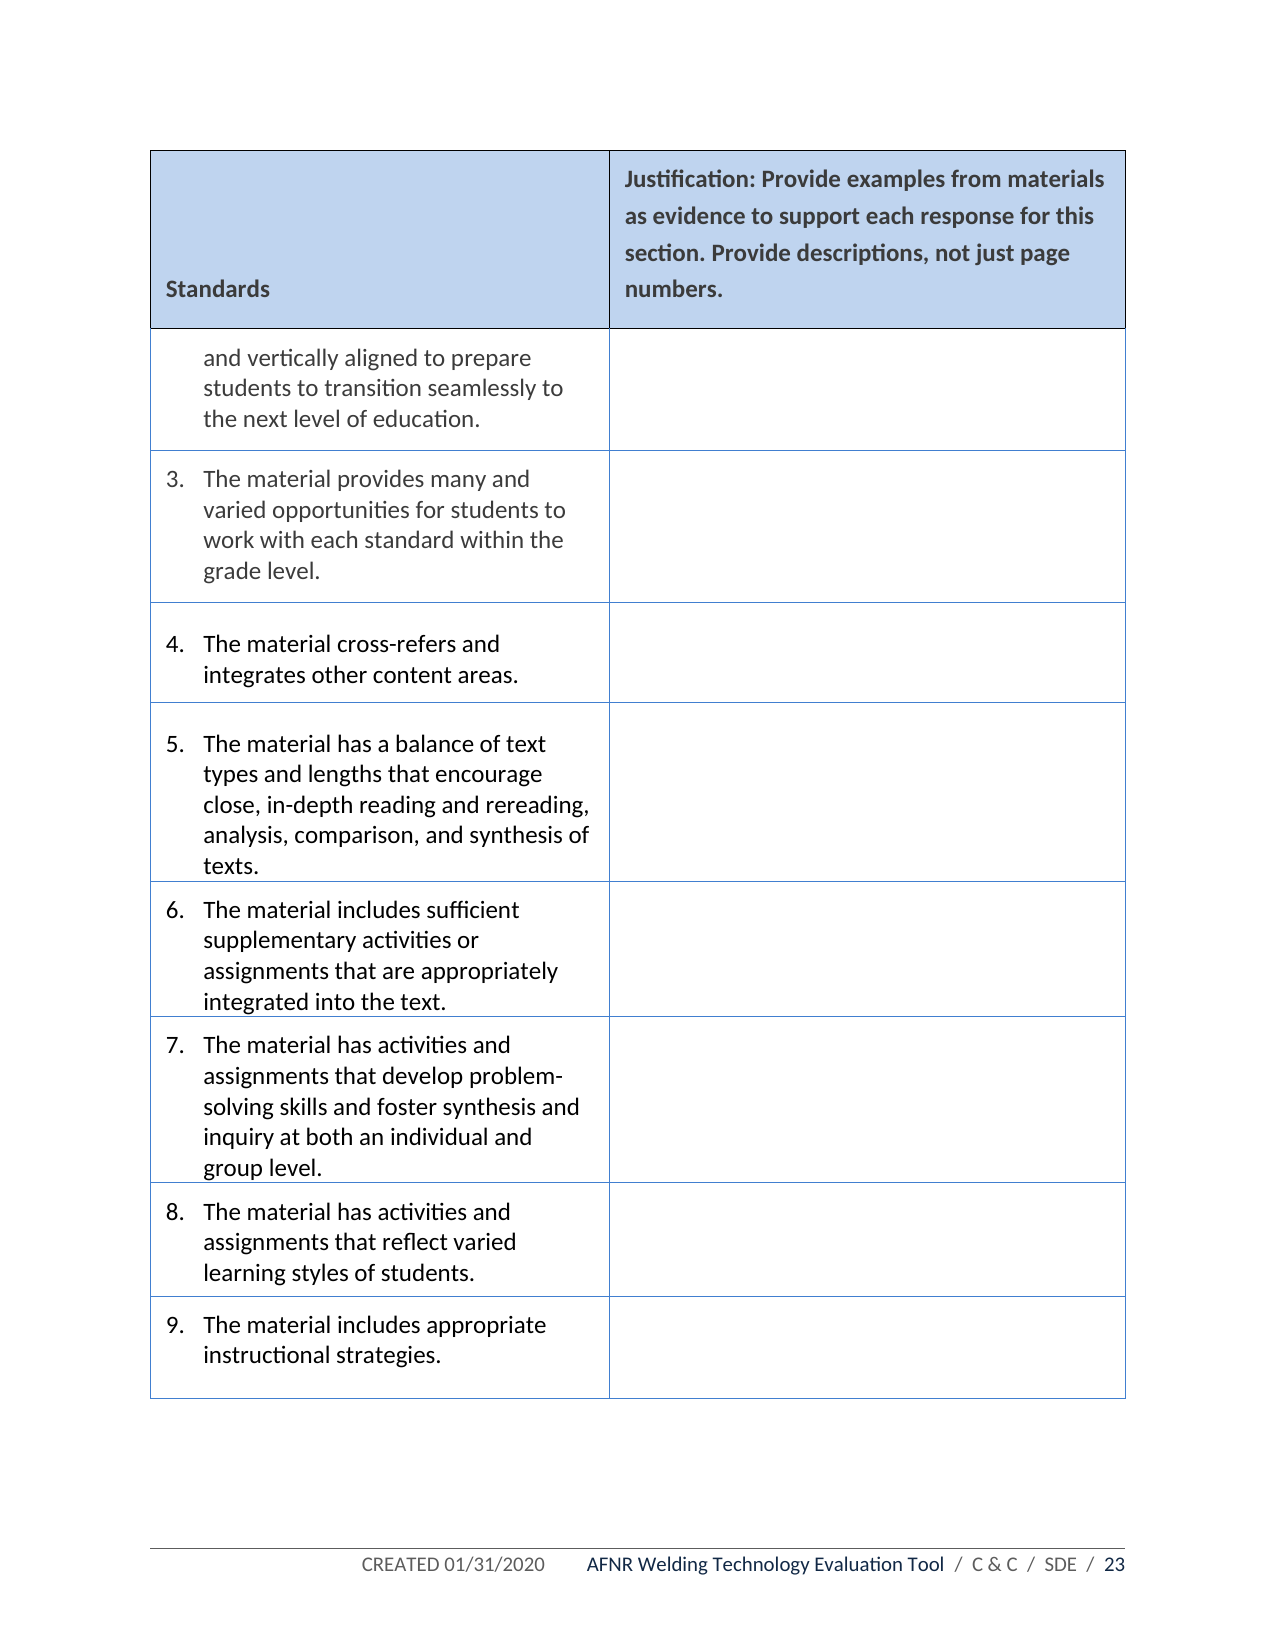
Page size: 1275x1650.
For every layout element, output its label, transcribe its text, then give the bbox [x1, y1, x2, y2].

table_cell [610, 329, 1125, 450]
table_cell [610, 1183, 1125, 1296]
table_header Justification: Provide examples from materials as evidence to support each response for this section. Provide descriptions, not just page numbers. [610, 151, 1125, 328]
table_cell [610, 1297, 1125, 1398]
table_cell The material includes appropriate instructional strategies. [151, 1297, 609, 1398]
table_cell [610, 703, 1125, 881]
table_cell The material cross-refers and integrates other content areas. [151, 603, 609, 702]
table_cell The material includes sufficient supplementary activities or assignments that are appropriately integrated into the text. [151, 882, 609, 1016]
table_cell [610, 1017, 1125, 1182]
table_cell [610, 451, 1125, 602]
table_cell The material has a balance of text types and lengths that encourage close, in-depth reading and rereading, analysis, comparison, and synthesis of texts. [151, 703, 609, 881]
table_header Standards [151, 151, 609, 328]
table_cell [610, 882, 1125, 1016]
table_cell [610, 603, 1125, 702]
table_cell The material has activities and assignments that develop problem-solving skills and foster synthesis and inquiry at both an individual and group level. [151, 1017, 609, 1182]
table_cell The material provides many and varied opportunities for students to work with each standard within the grade level. [151, 451, 609, 602]
table_cell The material has activities and assignments that reflect varied learning styles of students. [151, 1183, 609, 1296]
